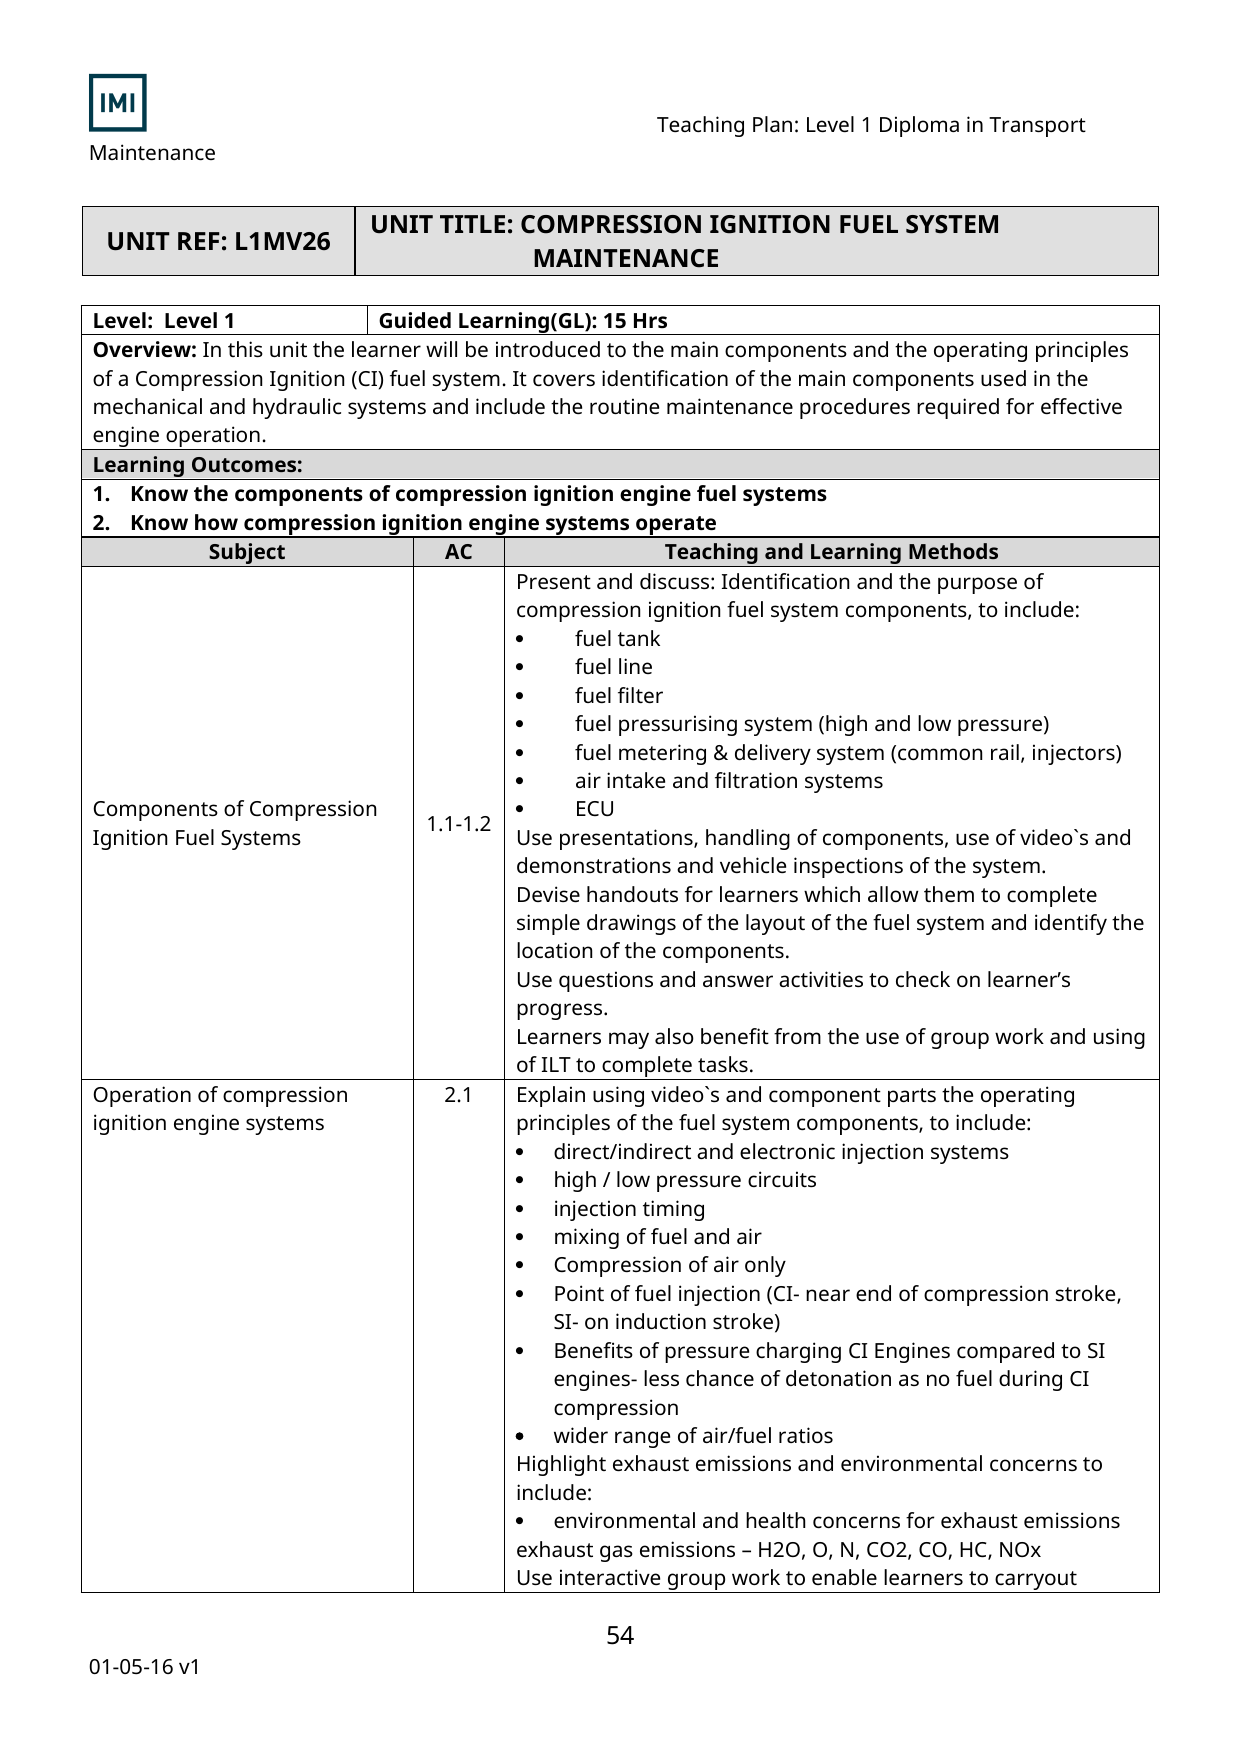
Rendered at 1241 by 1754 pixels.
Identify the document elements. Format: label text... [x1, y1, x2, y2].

table_cell Present and discuss: Identification and the purpose of compression ignition fuel system components, to include: fuel tank fuel line fuel filter fuel pressurising system (high and low pressure) fuel metering & delivery system (common rail, injectors) air intake and filtration systems ECU Use presentations, handling of components, use of video`s and demonstrations and vehicle inspections of the system. Devise handouts for learners which allow them to complete simple drawings of the layout of the fuel system and identify the location of the components. Use questions and answer activities to check on learner’s progress. Learners may also benefit from the use of group work and using of ILT to complete tasks. [505, 567, 1159, 1079]
table_cell Know the components of compression ignition engine fuel systems Know how compression ignition engine systems operate [82, 480, 1159, 536]
picture [88, 73, 148, 133]
table_header Level: Level 1 [82, 306, 367, 334]
table_cell Teaching and Learning Methods [505, 538, 1159, 566]
table_cell 1.1-1.2 [414, 567, 504, 1079]
table_cell Components of Compression Ignition Fuel Systems [82, 567, 413, 1079]
table_cell Subject [82, 538, 413, 566]
table_cell Overview: In this unit the learner will be introduced to the main components and the operating principles of a Compression Ignition (CI) fuel system. It covers identification of the main components used in the mechanical and hydraulic systems and include the routine maintenance procedures required for effective engine operation. [82, 335, 1159, 449]
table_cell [82, 1080, 413, 1592]
table_header UNIT TITLE: COMPRESSION IGNITION FUEL SYSTEM MAINTENANCE [356, 207, 1158, 275]
table_cell 2.1 [414, 1080, 504, 1592]
table_cell Learning Outcomes: [82, 450, 1159, 478]
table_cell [505, 1080, 1159, 1592]
table_header UNIT REF: L1MV26 [83, 207, 354, 275]
table_cell AC [414, 538, 504, 566]
table_header Guided Learning(GL): 15 Hrs [368, 306, 1159, 334]
picture [94, 79, 142, 127]
